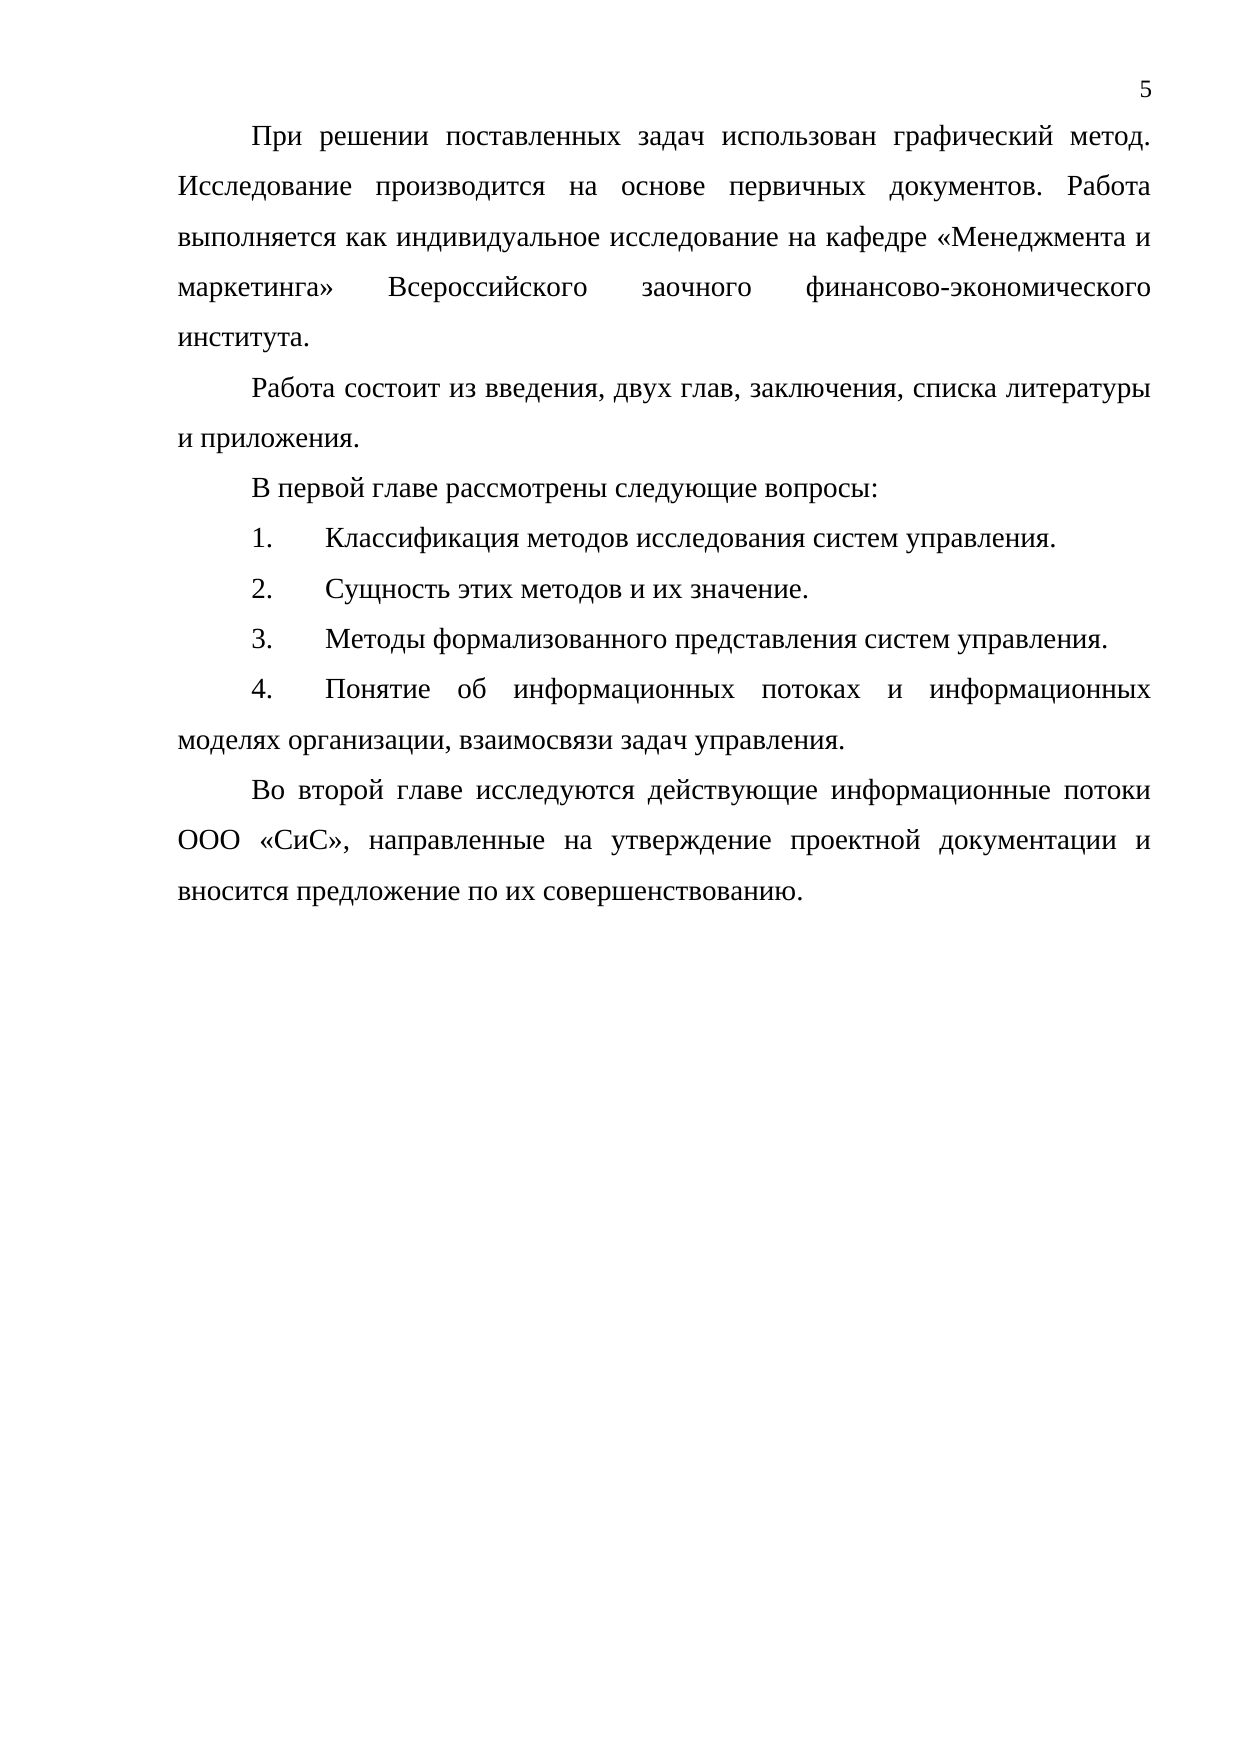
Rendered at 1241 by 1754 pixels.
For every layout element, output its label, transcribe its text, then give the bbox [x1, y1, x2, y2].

text В первой главе рассмотрены следующие вопросы: [177, 470, 1152, 504]
text Во второй главе исследуются действующие информационные потоки ООО «СиС», направленные на утверждение проектной документации и вносится предложение по их совершенствованию. [177, 772, 1152, 906]
list Сущность этих методов и их значение. [177, 571, 1152, 604]
list Методы формализованного представления систем управления. [177, 621, 1152, 655]
list Понятие об информационных потоках и информационных моделях организации, взаимосвязи задач управления. [177, 672, 1152, 755]
list Классификация методов исследования систем управления. [177, 521, 1152, 554]
text При решении поставленных задач использован графический метод. Исследование производится на основе первичных документов. Работа выполняется как индивидуальное исследование на кафедре «Менеджмента и маркетинга» Всероссийского заочного финансово-экономического института. [177, 118, 1152, 353]
text Работа состоит из введения, двух глав, заключения, списка литературы и приложения. [177, 370, 1152, 453]
